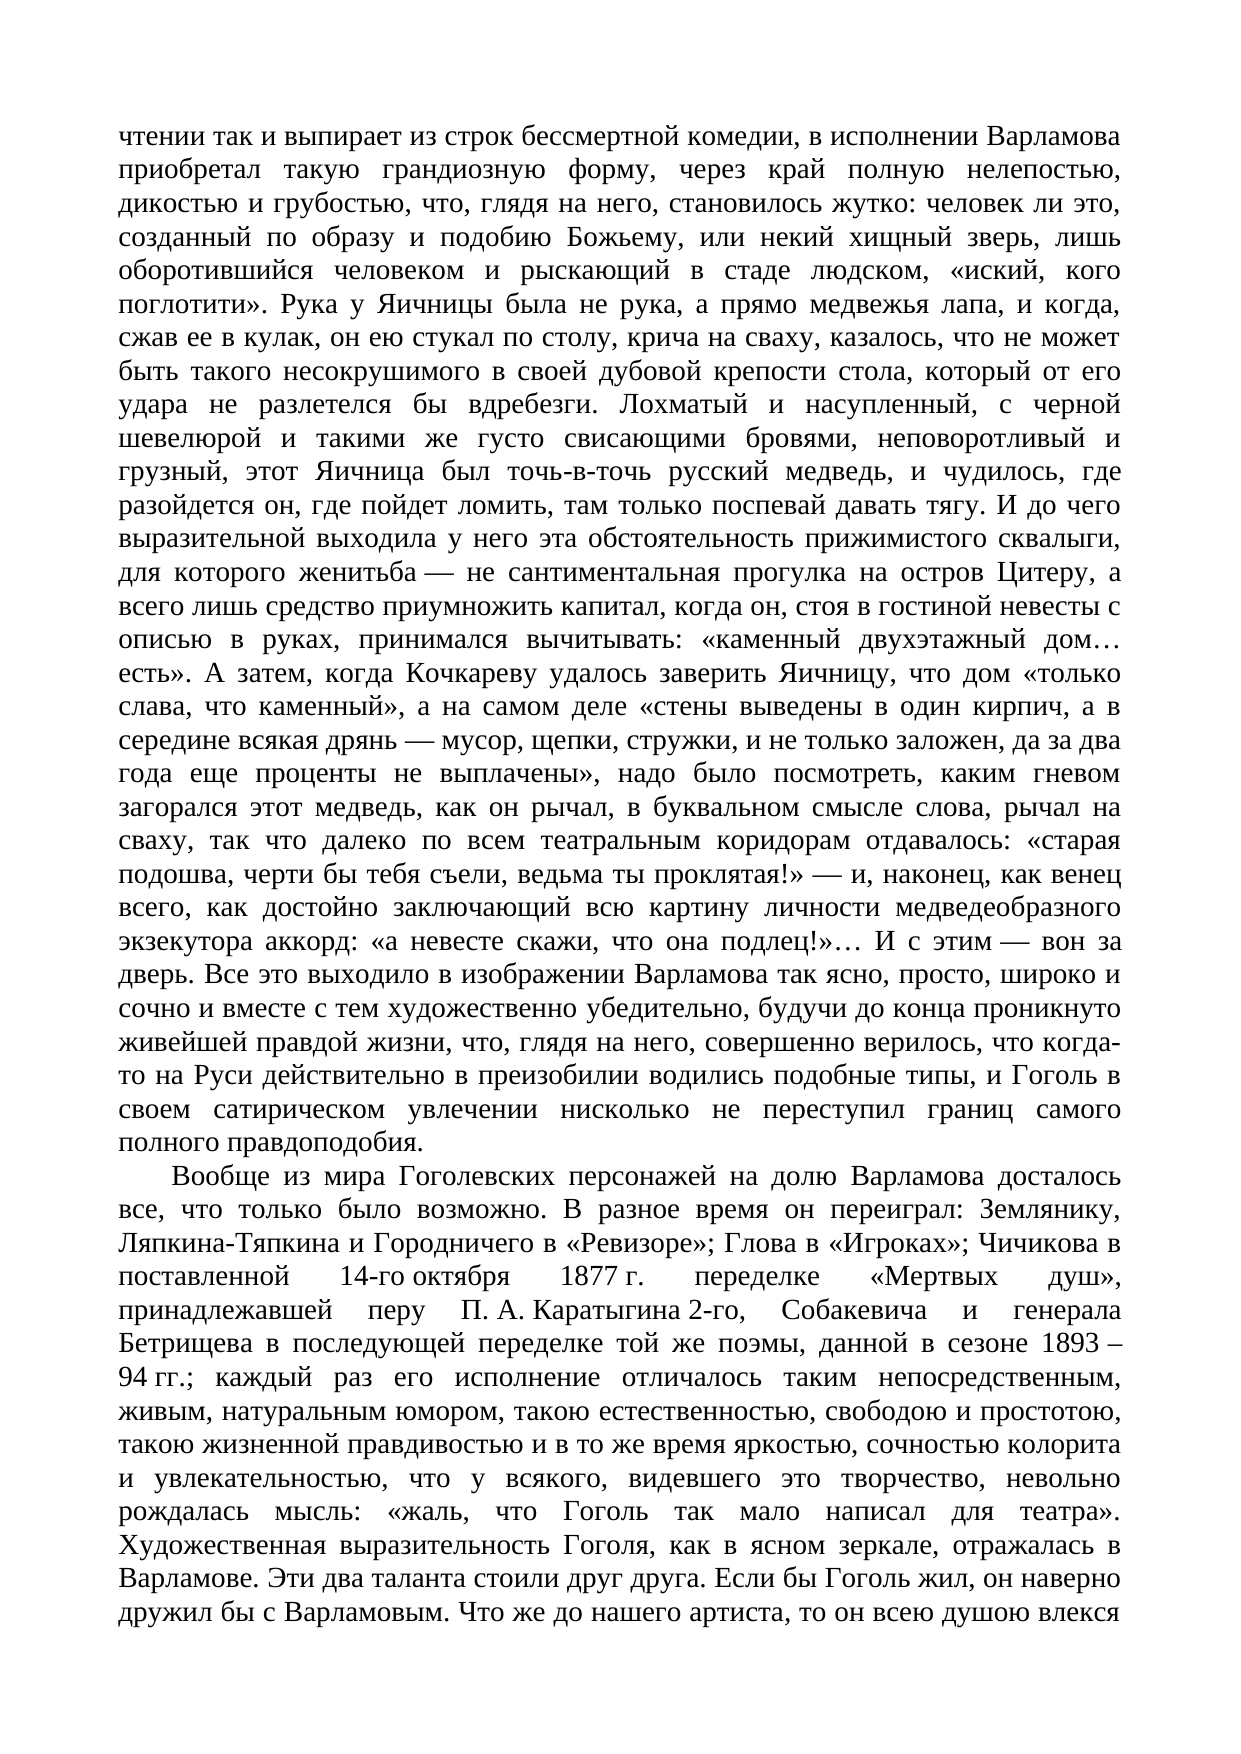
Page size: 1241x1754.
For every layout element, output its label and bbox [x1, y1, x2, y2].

text [118, 118, 1122, 1158]
text [118, 1158, 1122, 1627]
